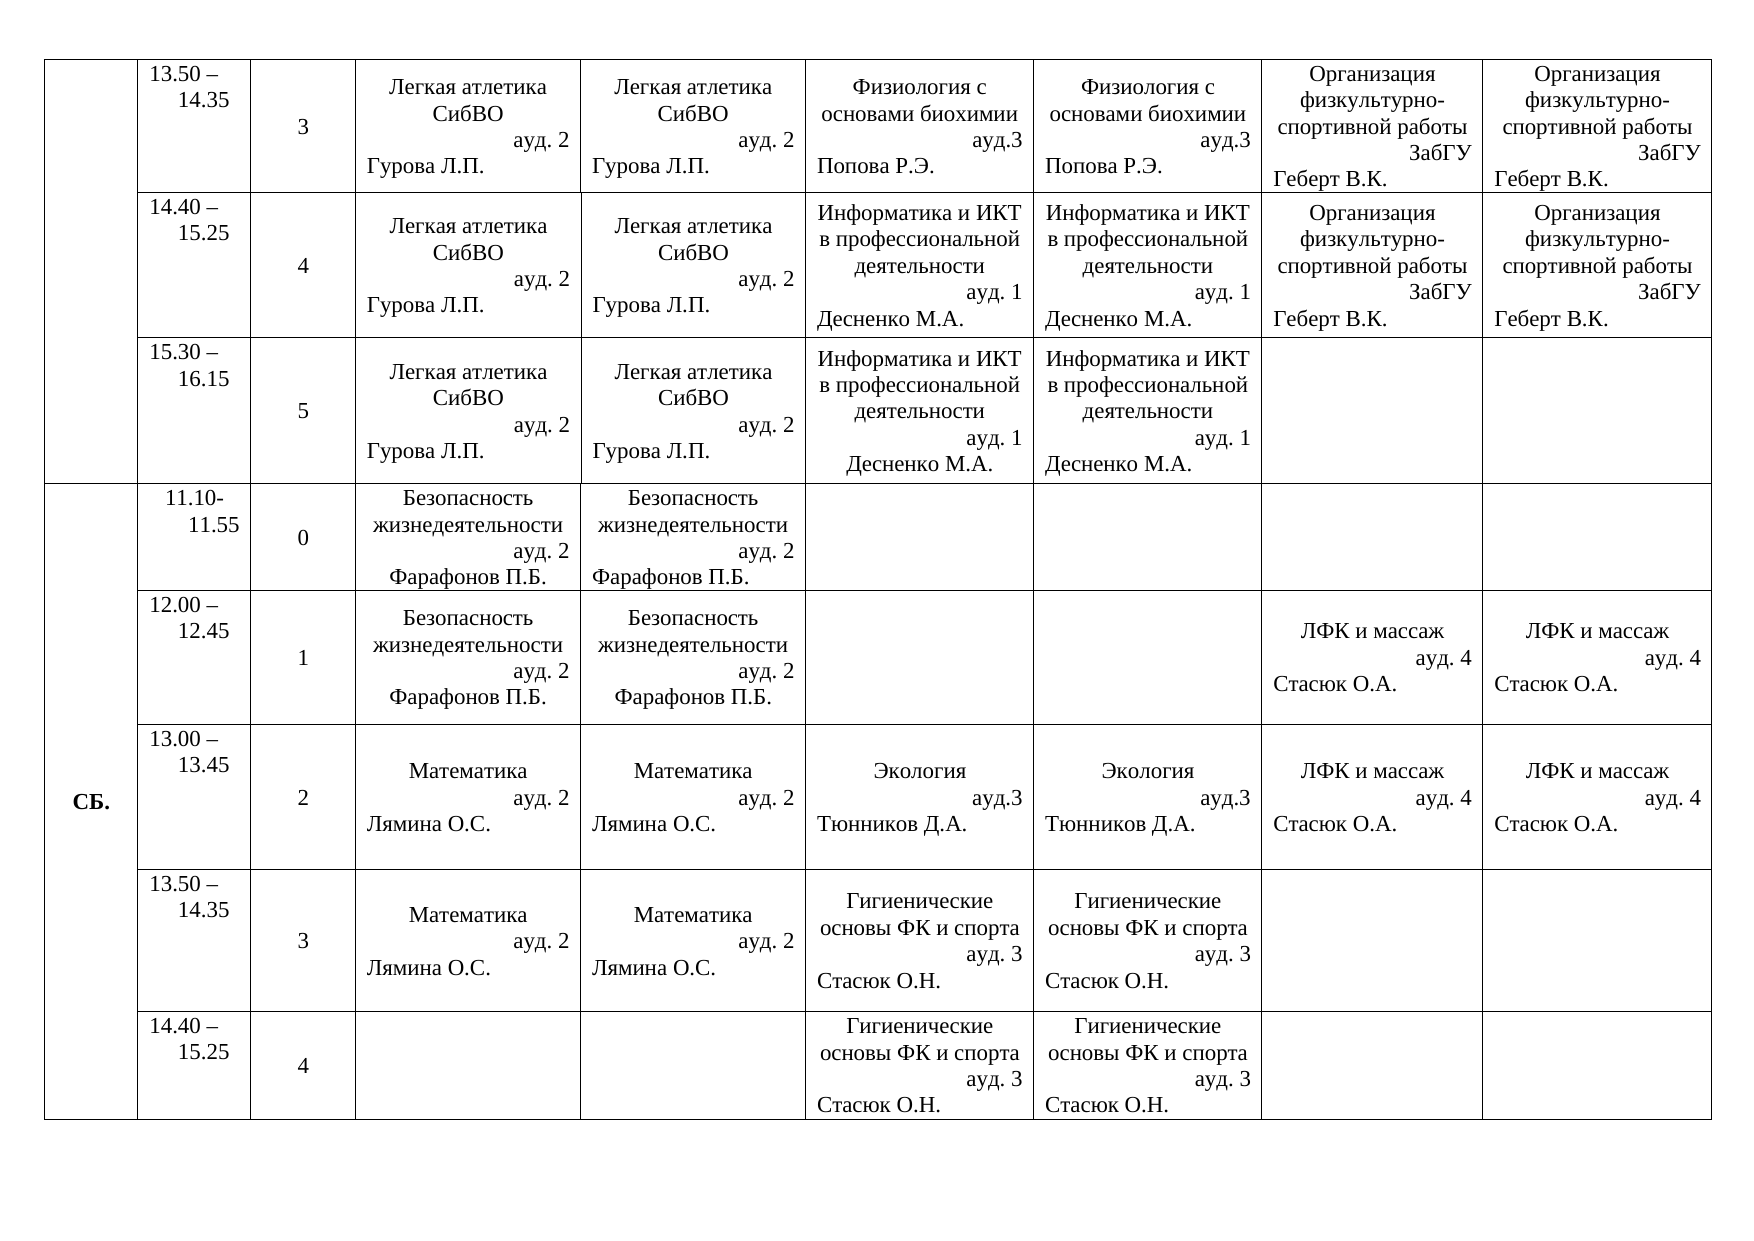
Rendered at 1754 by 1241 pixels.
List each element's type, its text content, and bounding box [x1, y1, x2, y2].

table_cell [1483, 484, 1711, 590]
table_cell Легкая атлетика СибВО ауд. 2 Гурова Л.П. [582, 338, 805, 483]
table_cell 4 [251, 1012, 355, 1118]
table_cell 13.50 – 14.35 [138, 870, 250, 1011]
table_cell Безопасность жизнедеятельности ауд. 2 Фарафонов П.Б. [581, 484, 805, 590]
table_cell Легкая атлетика СибВО ауд. 2 Гурова Л.П. [356, 193, 581, 337]
table_cell Организация физкультурно-спортивной работы ЗабГУ Геберт В.К. [1262, 60, 1482, 192]
table_cell Информатика и ИКТ в профессиональной деятельности ауд. 1 Десненко М.А. [1034, 338, 1261, 483]
table_cell Математика ауд. 2 Лямина О.С. [356, 725, 580, 869]
table_cell Безопасность жизнедеятельности ауд. 2 Фарафонов П.Б. [356, 591, 580, 723]
table_cell Экология ауд.3 Тюнников Д.А. [806, 725, 1033, 869]
table_cell [1262, 1012, 1482, 1118]
table_cell ЛФК и массаж ауд. 4 Стасюк О.А. [1483, 591, 1711, 723]
table_cell 15.30 – 16.15 [138, 338, 250, 483]
table_cell [806, 484, 1033, 590]
table_cell Организация физкультурно-спортивной работы ЗабГУ Геберт В.К. [1483, 193, 1711, 337]
table_cell Экология ауд.3 Тюнников Д.А. [1034, 725, 1261, 869]
table_cell Легкая атлетика СибВО ауд. 2 Гурова Л.П. [582, 193, 805, 337]
table_cell Организация физкультурно-спортивной работы ЗабГУ Геберт В.К. [1262, 193, 1482, 337]
table_cell [356, 1012, 580, 1118]
table_cell ЛФК и массаж ауд. 4 Стасюк О.А. [1483, 725, 1711, 869]
table_cell 2 [251, 725, 355, 869]
table_cell Организация физкультурно-спортивной работы ЗабГУ Геберт В.К. [1483, 60, 1711, 192]
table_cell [806, 870, 1033, 1011]
table_cell [1483, 1012, 1711, 1118]
table_cell 13.00 – 13.45 [138, 725, 250, 869]
table_cell Безопасность жизнедеятельности ауд. 2 Фарафонов П.Б. [581, 591, 805, 723]
table_cell 3 [251, 60, 355, 192]
table_cell Математика ауд. 2 Лямина О.С. [581, 725, 805, 869]
table_cell 4 [251, 193, 355, 337]
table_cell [581, 60, 805, 192]
table_cell 14.40 – 15.25 [138, 193, 250, 337]
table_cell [1034, 60, 1261, 192]
table_cell [806, 591, 1033, 723]
table_cell [1262, 484, 1482, 590]
table_cell 3 [251, 870, 355, 1011]
table_cell [1262, 338, 1482, 483]
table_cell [806, 1012, 1033, 1118]
table_cell Информатика и ИКТ в профессиональной деятельности ауд. 1 Десненко М.А. [806, 338, 1033, 483]
table_cell Информатика и ИКТ в профессиональной деятельности ауд. 1 Десненко М.А. [806, 193, 1033, 337]
table_cell [1034, 591, 1261, 723]
table_cell 1 [251, 591, 355, 723]
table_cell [1034, 870, 1261, 1011]
table_cell 14.40 – 15.25 [138, 1012, 250, 1118]
table_cell ЛФК и массаж ауд. 4 Стасюк О.А. [1262, 725, 1482, 869]
table_cell [581, 1012, 805, 1118]
table_cell 0 [251, 484, 355, 590]
table_cell Безопасность жизнедеятельности ауд. 2 Фарафонов П.Б. [356, 484, 580, 590]
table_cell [356, 60, 580, 192]
table_cell Легкая атлетика СибВО ауд. 2 Гурова Л.П. [356, 338, 581, 483]
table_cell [806, 60, 1033, 192]
table_cell [1483, 870, 1711, 1011]
table_cell [1262, 870, 1482, 1011]
table_cell 5 [251, 338, 355, 483]
table_cell СБ. [45, 484, 137, 1118]
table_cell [1034, 1012, 1261, 1118]
table_cell 13.50 – 14.35 [138, 60, 250, 192]
table_cell Математика ауд. 2 Лямина О.С. [581, 870, 805, 1011]
table_cell 12.00 – 12.45 [138, 591, 250, 723]
table_cell [1483, 338, 1711, 483]
table_cell [1034, 484, 1261, 590]
table_cell ЛФК и массаж ауд. 4 Стасюк О.А. [1262, 591, 1482, 723]
table_cell 11.10- 11.55 [138, 484, 250, 590]
table_cell Информатика и ИКТ в профессиональной деятельности ауд. 1 Десненко М.А. [1034, 193, 1261, 337]
table_cell Математика ауд. 2 Лямина О.С. [356, 870, 580, 1011]
